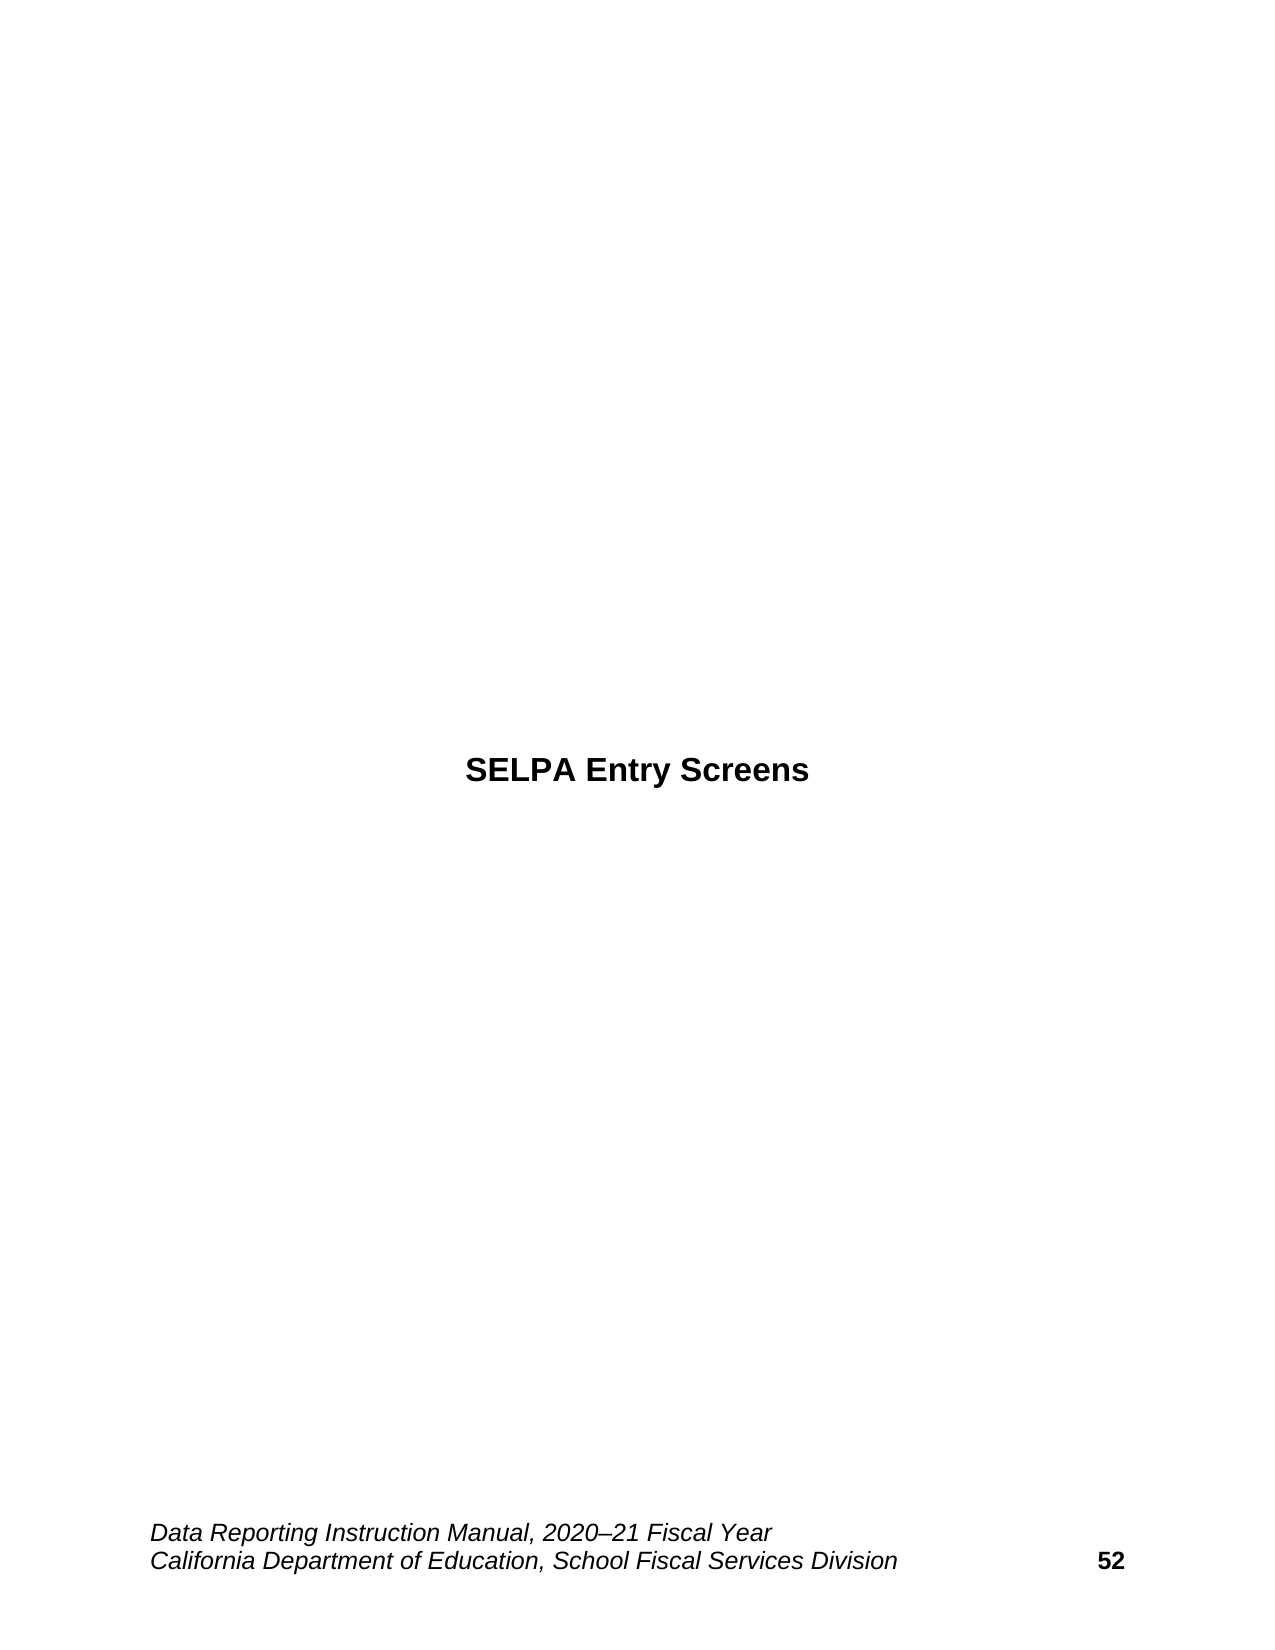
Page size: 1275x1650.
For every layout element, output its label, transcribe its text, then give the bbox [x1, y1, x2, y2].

subtitle SELPA Entry Screens [150, 750, 1125, 788]
